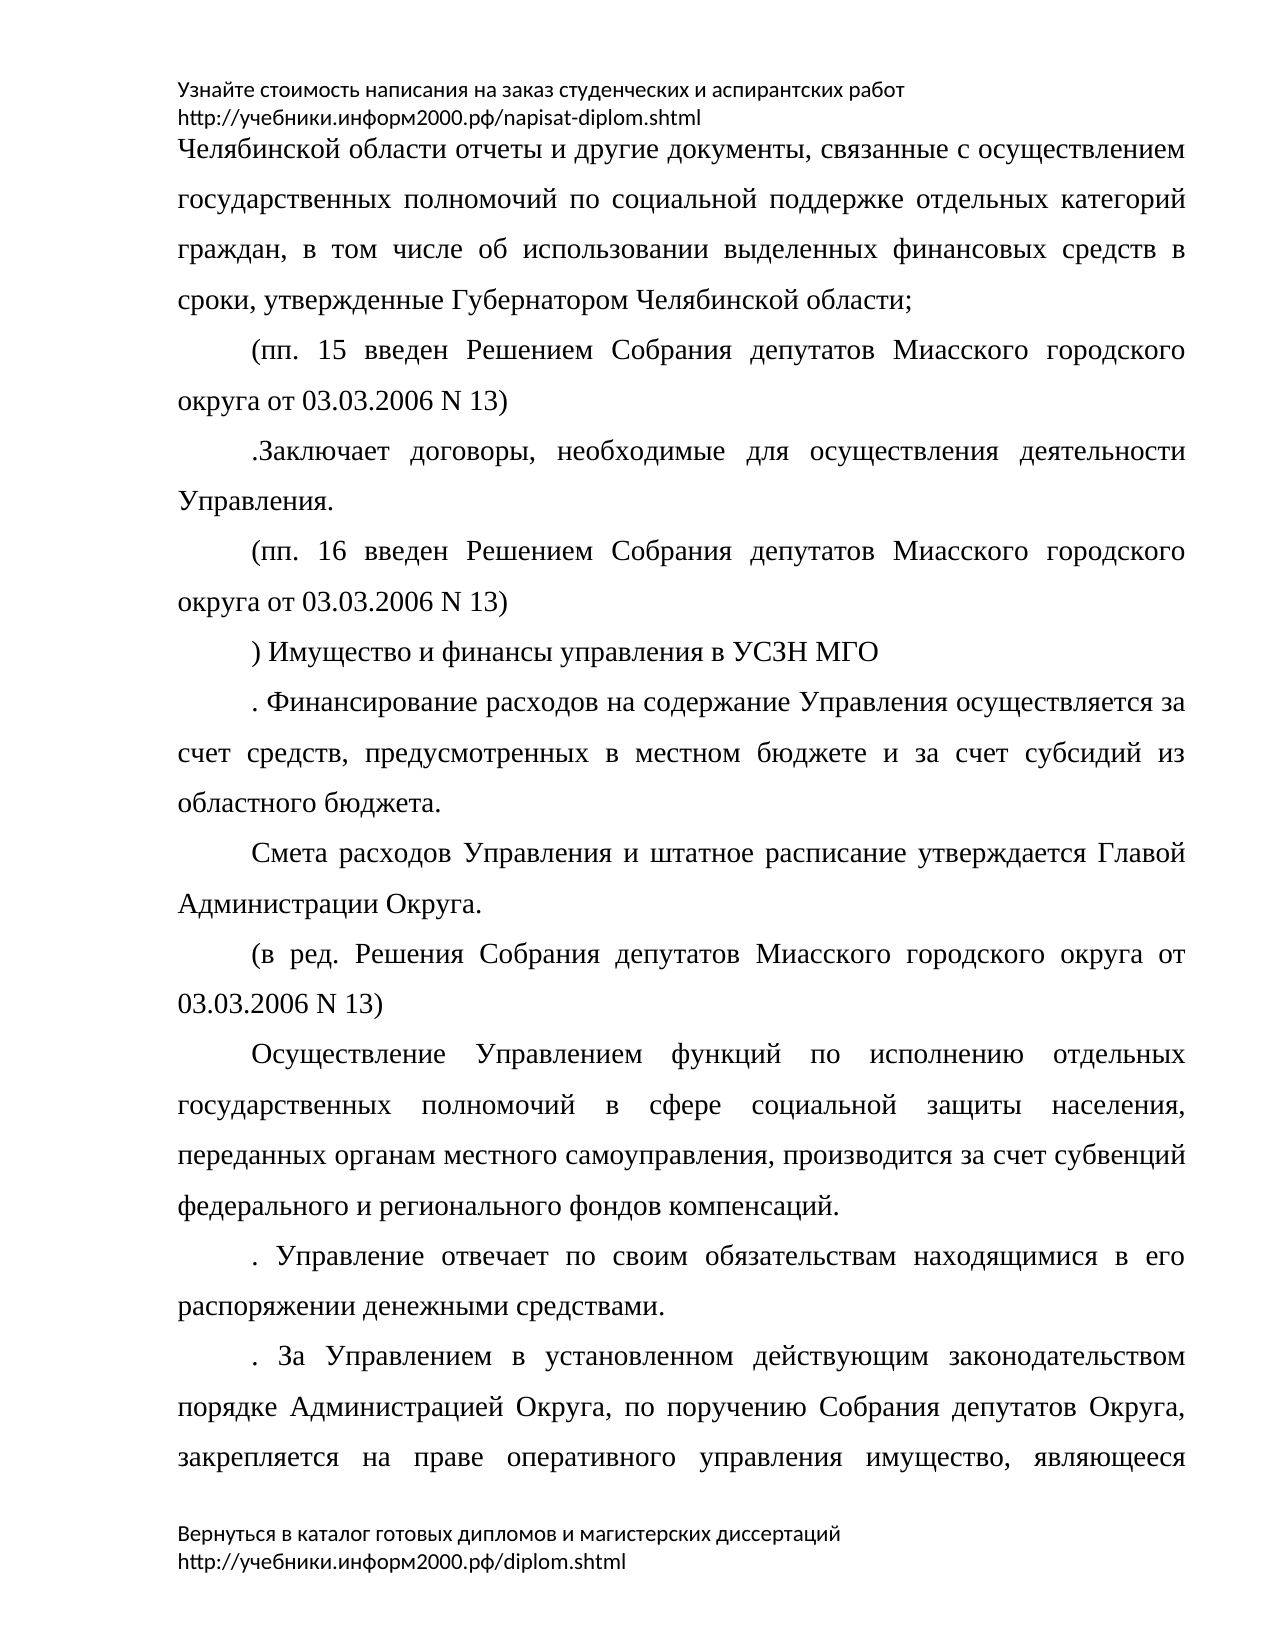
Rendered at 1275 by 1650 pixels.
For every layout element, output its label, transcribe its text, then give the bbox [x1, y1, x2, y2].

text (в ред. Решения Собрания депутатов Миасского городского округа от 03.03.2006 N 13) [177, 936, 1186, 1020]
text (пп. 15 введен Решением Собрания депутатов Миасского городского округа от 03.03.2006 N 13) [177, 332, 1186, 416]
text Осуществление Управлением функций по исполнению отдельных государственных полномочий в сфере социальной защиты населения, переданных органам местного самоуправления, производится за счет субвенций федерального и регионального фондов компенсаций. [177, 1037, 1186, 1221]
text ) Имущество и финансы управления в УСЗН МГО [177, 634, 1186, 668]
text . Финансирование расходов на содержание Управления осуществляется за счет средств, предусмотренных в местном бюджете и за счет субсидий из областного бюджета. [177, 684, 1186, 819]
text (пп. 16 введен Решением Собрания депутатов Миасского городского округа от 03.03.2006 N 13) [177, 533, 1186, 617]
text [177, 1338, 1186, 1473]
text . Управление отвечает по своим обязательствам находящимися в его распоряжении денежными средствами. [177, 1238, 1186, 1322]
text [177, 131, 1186, 316]
text Смета расходов Управления и штатное расписание утверждается Главой Администрации Округа. [177, 835, 1186, 919]
text .Заключает договоры, необходимые для осуществления деятельности Управления. [177, 433, 1186, 517]
